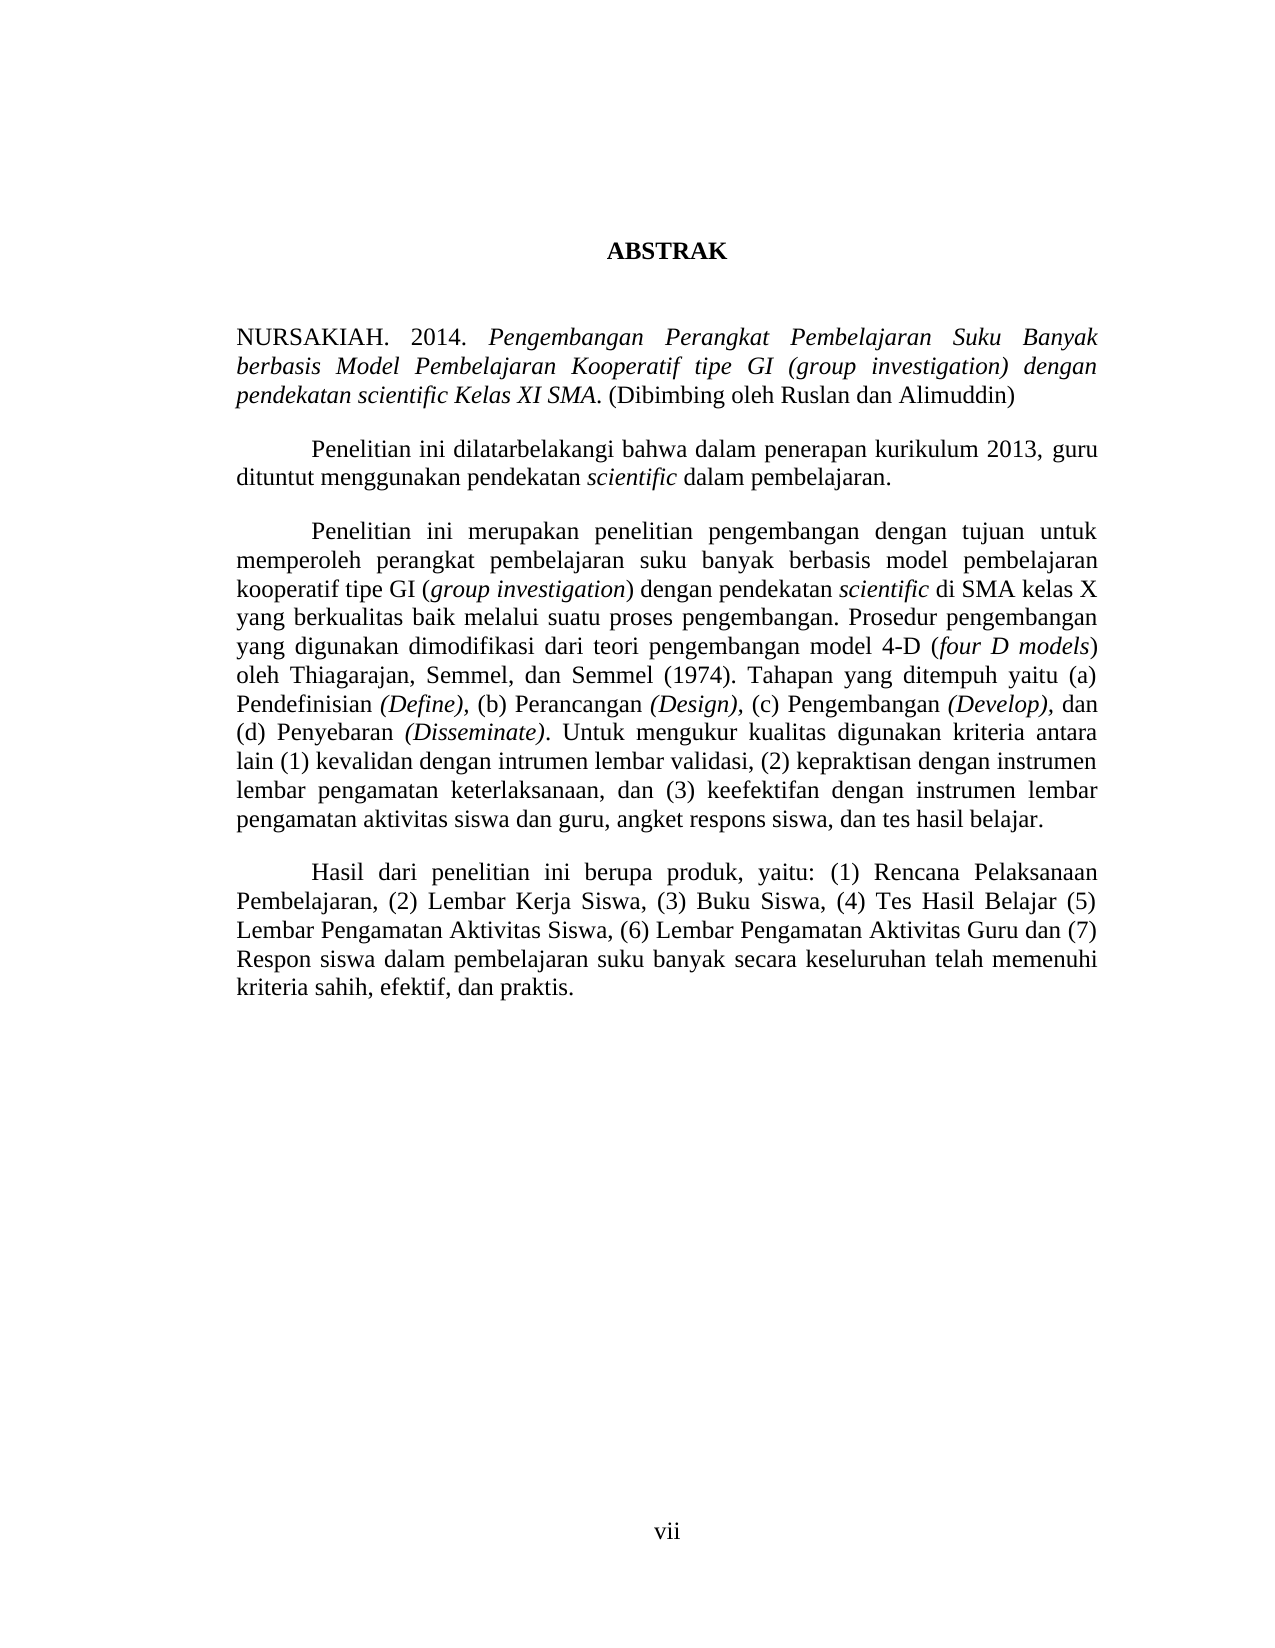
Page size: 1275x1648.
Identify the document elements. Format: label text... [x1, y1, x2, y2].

text Penelitian ini dilatarbelakangi bahwa dalam penerapan kurikulum 2013, guru dituntut menggunakan pendekatan scientific dalam pembelajaran. [236, 434, 1098, 491]
text Penelitian ini merupakan penelitian pengembangan dengan tujuan untuk memperoleh perangkat pembelajaran suku banyak berbasis model pembelajaran kooperatif tipe GI (group investigation) dengan pendekatan scientific di SMA kelas X yang berkualitas baik melalui suatu proses pengembangan. Prosedur pengembangan yang digunakan dimodifikasi dari teori pengembangan model 4-D (four D models) oleh Thiagarajan, Semmel, dan Semmel (1974). Tahapan yang ditempuh yaitu (a) Pendefinisian (Define), (b) Perancangan (Design), (c) Pengembangan (Develop), dan (d) Penyebaran (Disseminate). Untuk mengukur kualitas digunakan kriteria antara lain (1) kevalidan dengan intrumen lembar validasi, (2) kepraktisan dengan instrumen lembar pengamatan keterlaksanaan, dan (3) keefektifan dengan instrumen lembar pengamatan aktivitas siswa dan guru, angket respons siswa, dan tes hasil belajar. [236, 516, 1098, 832]
text ABSTRAK [236, 236, 1098, 265]
text Hasil dari penelitian ini berupa produk, yaitu: (1) Rencana Pelaksanaan Pembelajaran, (2) Lembar Kerja Siswa, (3) Buku Siswa, (4) Tes Hasil Belajar (5) Lembar Pengamatan Aktivitas Siswa, (6) Lembar Pengamatan Aktivitas Guru dan (7) Respon siswa dalam pembelajaran suku banyak secara keseluruhan telah memenuhi kriteria sahih, efektif, dan praktis. [236, 857, 1098, 1001]
text NURSAKIAH. 2014. Pengembangan Perangkat Pembelajaran Suku Banyak berbasis Model Pembelajaran Kooperatif tipe GI (group investigation) dengan pendekatan scientific Kelas XI SMA. (Dibimbing oleh Ruslan dan Alimuddin) [236, 322, 1098, 409]
